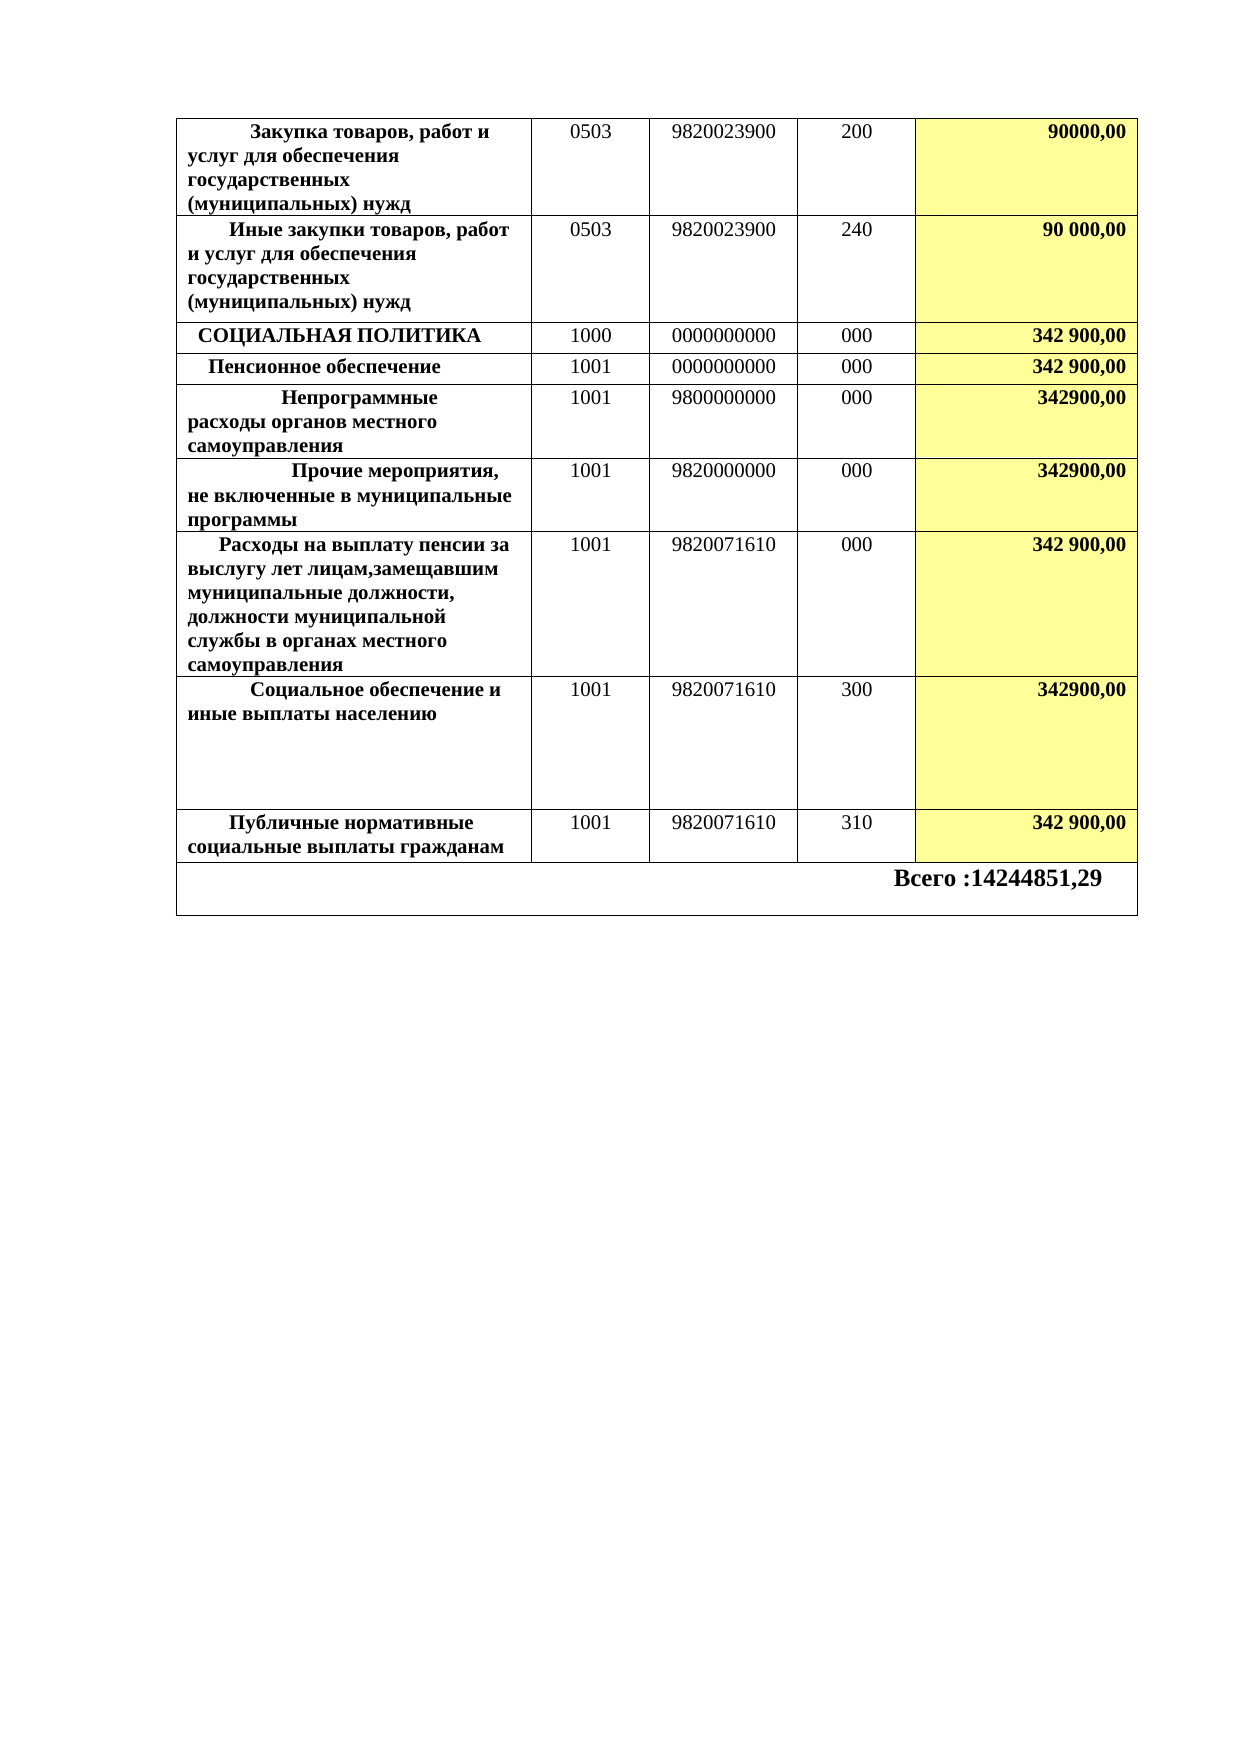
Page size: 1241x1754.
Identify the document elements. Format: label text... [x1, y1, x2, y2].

table_cell 342 900,00 [916, 810, 1137, 862]
table_cell 9820023900 [650, 216, 797, 322]
table_cell 1001 [532, 459, 649, 531]
table_cell 000 [798, 323, 915, 353]
table_cell 000 [798, 532, 915, 676]
table_cell 342 900,00 [916, 354, 1137, 384]
table_cell 000 [798, 385, 915, 457]
table_cell 9820071610 [650, 532, 797, 676]
table_cell 342 900,00 [916, 532, 1137, 676]
table_cell 0503 [532, 216, 649, 322]
table_cell 1001 [532, 677, 649, 809]
table_cell 9820071610 [650, 810, 797, 862]
table_cell 240 [798, 216, 915, 322]
table_cell Расходы на выплату пенсии за выслугу лет лицам,замещавшим муниципальные должности, должности муниципальной службы в органах местного самоуправления [177, 532, 531, 676]
table_cell 1001 [532, 810, 649, 862]
table_cell Непрограммные расходы органов местного самоуправления [177, 385, 531, 457]
table_cell 9800000000 [650, 385, 797, 457]
table_cell 1001 [532, 385, 649, 457]
table_cell 0503 [532, 119, 649, 215]
table_cell 200 [798, 119, 915, 215]
table_cell 0000000000 [650, 354, 797, 384]
table_cell 342900,00 [916, 459, 1137, 531]
table_cell 90 000,00 [916, 216, 1137, 322]
table_cell 342 900,00 [916, 323, 1137, 353]
table_cell 9820071610 [650, 677, 797, 809]
table_cell Всего :14244851,29 [177, 863, 1137, 915]
table_cell 0000000000 [650, 323, 797, 353]
table_cell Прочие мероприятия, не включенные в муниципальные программы [177, 459, 531, 531]
table_cell 1001 [532, 354, 649, 384]
table_cell 342900,00 [916, 677, 1137, 809]
table_cell Публичные нормативные социальные выплаты гражданам [177, 810, 531, 862]
table_cell 9820023900 [650, 119, 797, 215]
table_cell Закупка товаров, работ и услуг для обеспечения государственных (муниципальных) нужд [177, 119, 531, 215]
table_cell 1000 [532, 323, 649, 353]
table_cell 000 [798, 354, 915, 384]
table_cell 1001 [532, 532, 649, 676]
table_cell 90000,00 [916, 119, 1137, 215]
table_cell 342900,00 [916, 385, 1137, 457]
table_cell 000 [798, 459, 915, 531]
table_cell 310 [798, 810, 915, 862]
table_cell Иные закупки товаров, работ и услуг для обеспечения государственных (муниципальных) нужд [177, 216, 531, 322]
table_cell Пенсионное обеспечение [177, 354, 531, 384]
table_cell 300 [798, 677, 915, 809]
table_cell Социальное обеспечение и иные выплаты населению [177, 677, 531, 809]
table_cell СОЦИАЛЬНАЯ ПОЛИТИКА [177, 323, 531, 353]
table_cell 9820000000 [650, 459, 797, 531]
